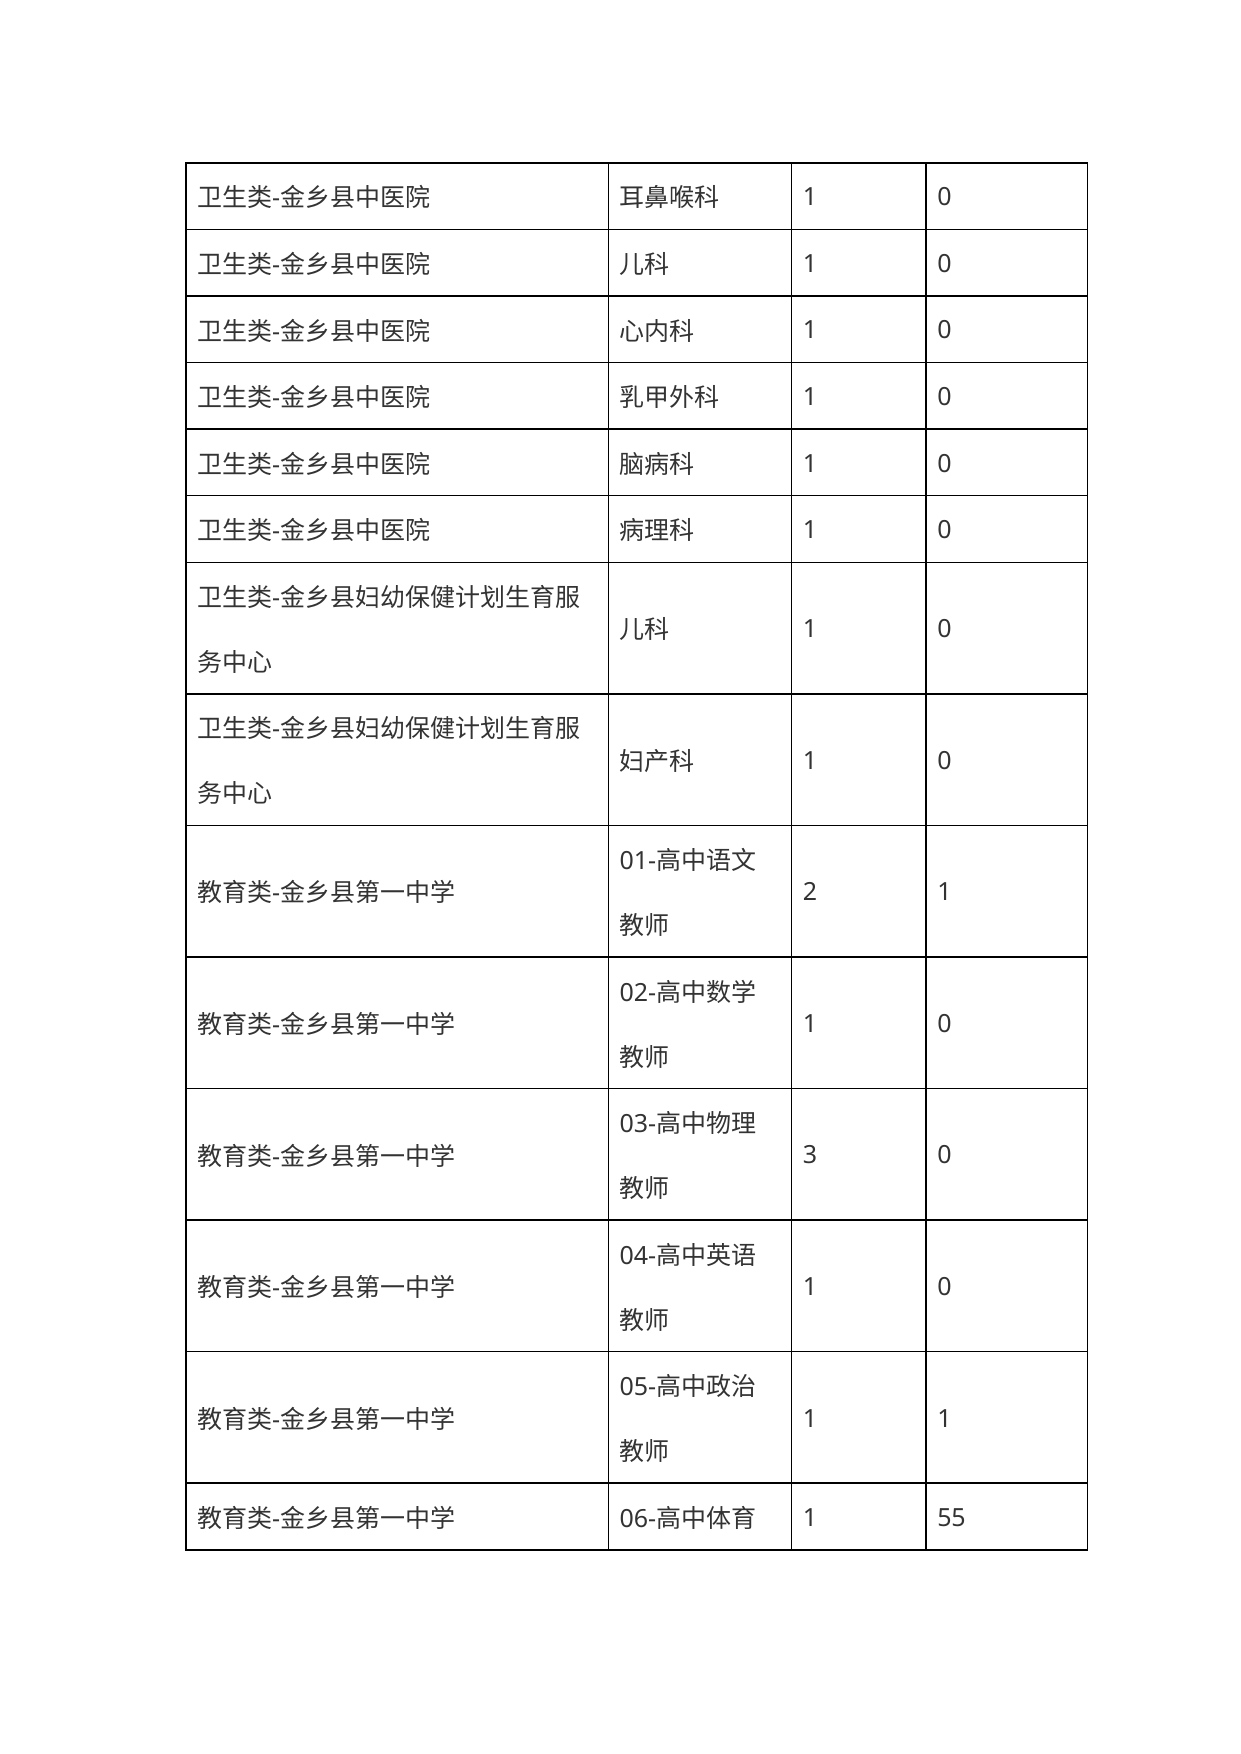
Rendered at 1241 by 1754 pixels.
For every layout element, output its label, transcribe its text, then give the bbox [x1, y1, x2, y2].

table_cell 心内科 [609, 297, 791, 362]
table_cell 儿科 [609, 230, 791, 295]
table_cell 0 [927, 1089, 1087, 1219]
table_cell 病理科 [609, 496, 791, 561]
table_cell 儿科 [609, 563, 791, 693]
table_cell 教育类-金乡县第一中学 [187, 1484, 608, 1549]
table_cell 耳鼻喉科 [609, 164, 791, 228]
table_cell 1 [792, 164, 925, 228]
table_cell 0 [927, 563, 1087, 693]
table_cell 0 [927, 164, 1087, 228]
table_cell 1 [792, 1484, 925, 1549]
table_cell 1 [792, 563, 925, 693]
table_cell 妇产科 [609, 695, 791, 824]
table_cell 1 [927, 826, 1087, 956]
table_cell 2 [792, 826, 925, 956]
table_cell 01-高中语文教师 [609, 826, 791, 956]
table_cell 0 [927, 363, 1087, 428]
table_cell 教育类-金乡县第一中学 [187, 826, 608, 956]
table_cell 0 [927, 430, 1087, 495]
table_cell 教育类-金乡县第一中学 [187, 1089, 608, 1219]
table_cell 教育类-金乡县第一中学 [187, 1221, 608, 1351]
table_cell 教育类-金乡县第一中学 [187, 1352, 608, 1482]
table_cell 卫生类-金乡县中医院 [187, 430, 608, 495]
table_cell 02-高中数学教师 [609, 958, 791, 1088]
table_cell 卫生类-金乡县中医院 [187, 496, 608, 561]
table_cell 乳甲外科 [609, 363, 791, 428]
table_cell 卫生类-金乡县妇幼保健计划生育服务中心 [187, 563, 608, 693]
table_cell 1 [792, 1352, 925, 1482]
table_cell 0 [927, 496, 1087, 561]
table_cell 卫生类-金乡县中医院 [187, 297, 608, 362]
table_cell 脑病科 [609, 430, 791, 495]
table_cell 0 [927, 695, 1087, 824]
table_cell 1 [792, 430, 925, 495]
table_cell 0 [927, 230, 1087, 295]
table_cell 0 [927, 297, 1087, 362]
table_cell 1 [792, 297, 925, 362]
table_cell 1 [927, 1352, 1087, 1482]
table_cell 1 [792, 958, 925, 1088]
table_cell 05-高中政治教师 [609, 1352, 791, 1482]
table_cell 0 [927, 958, 1087, 1088]
table_cell 04-高中英语教师 [609, 1221, 791, 1351]
table_cell 教育类-金乡县第一中学 [187, 958, 608, 1088]
table_cell 卫生类-金乡县中医院 [187, 363, 608, 428]
table_cell 0 [927, 1221, 1087, 1351]
table_cell 卫生类-金乡县中医院 [187, 230, 608, 295]
table_cell 55 [927, 1484, 1087, 1549]
table_cell 卫生类-金乡县妇幼保健计划生育服务中心 [187, 695, 608, 824]
table_cell 06-高中体育教师 [609, 1484, 791, 1549]
table_cell 卫生类-金乡县中医院 [187, 164, 608, 228]
table_cell 1 [792, 230, 925, 295]
table_cell 1 [792, 363, 925, 428]
table_cell 1 [792, 1221, 925, 1351]
table_cell 03-高中物理教师 [609, 1089, 791, 1219]
table_cell 3 [792, 1089, 925, 1219]
table_cell 1 [792, 496, 925, 561]
table_cell 1 [792, 695, 925, 824]
